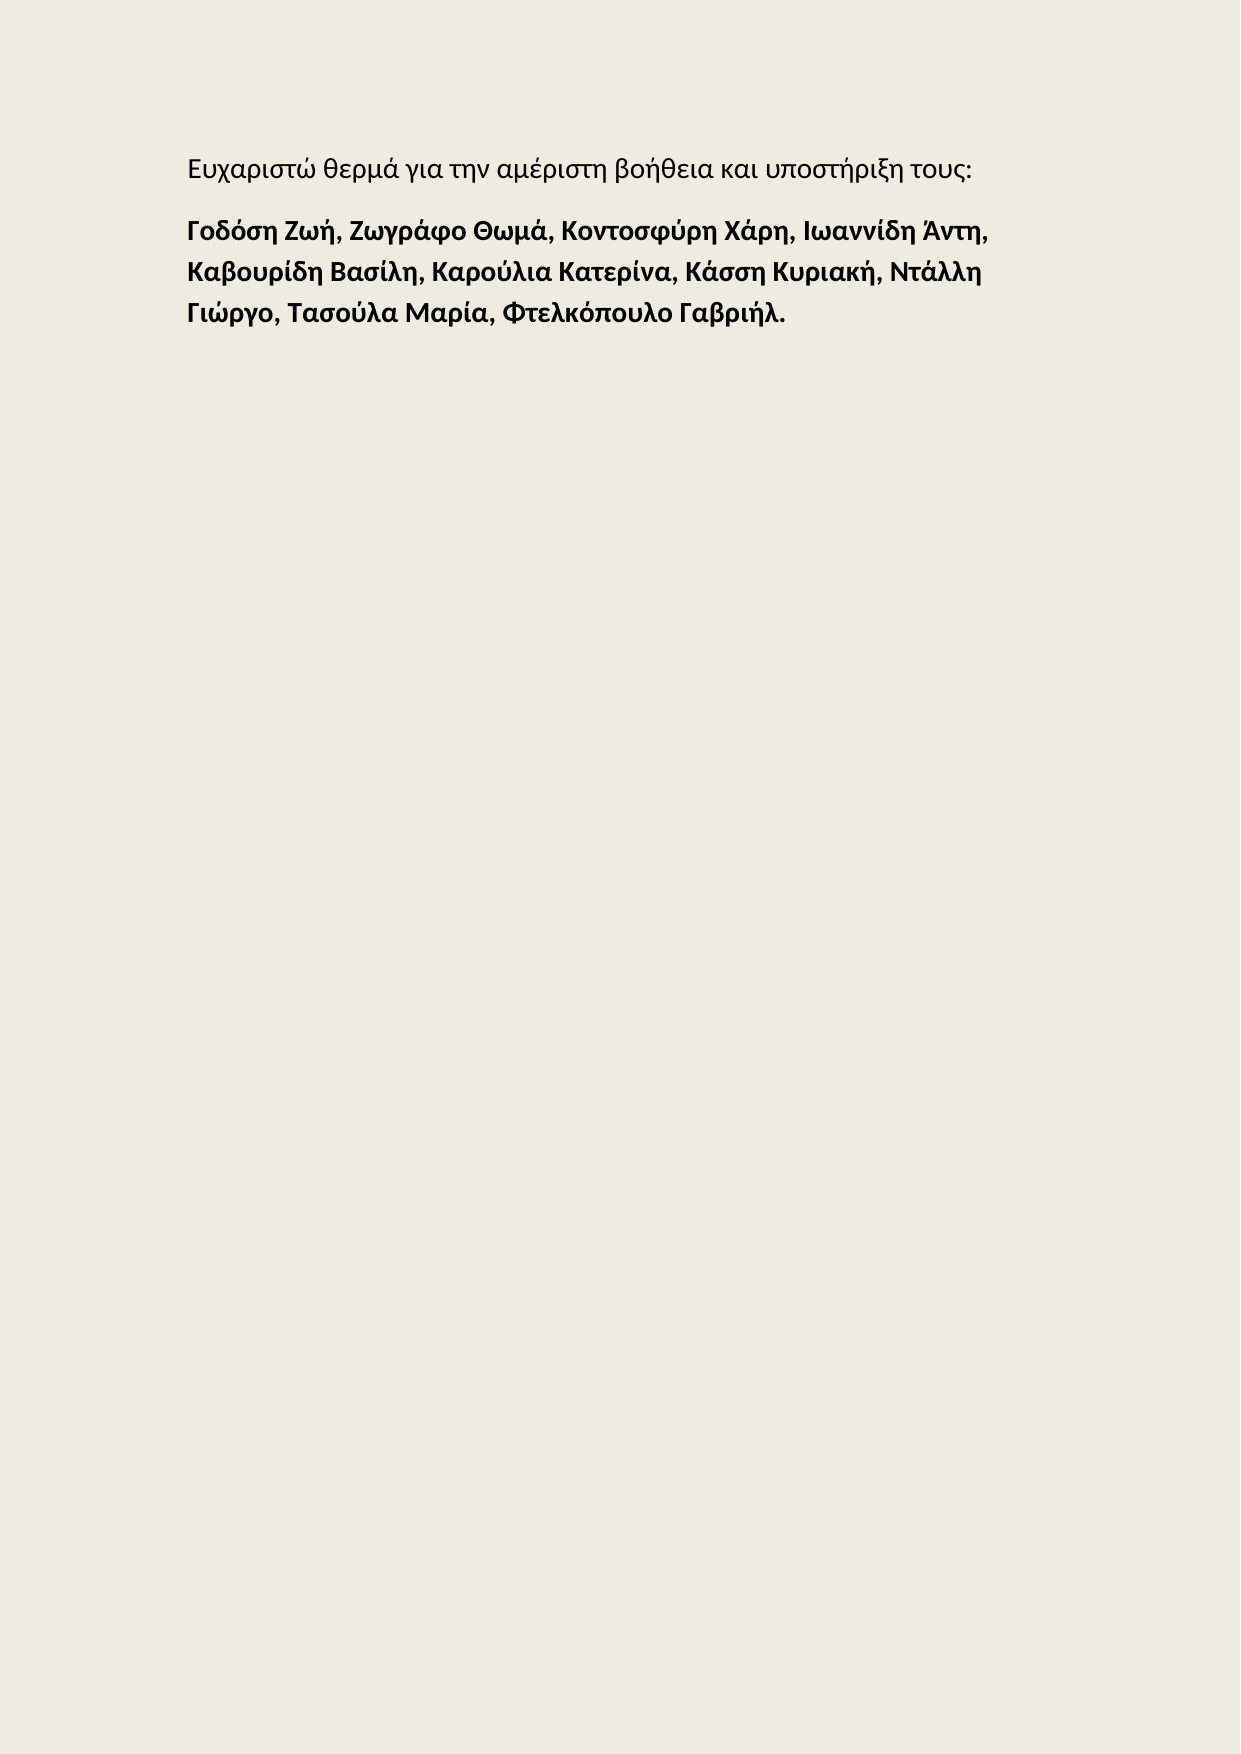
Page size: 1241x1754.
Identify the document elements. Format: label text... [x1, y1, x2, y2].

text Ευχαριστώ θερμά για την αμέριστη βοήθεια και υποστήριξη τους: [187, 150, 1053, 186]
text Γοδόση Ζωή, Ζωγράφο Θωμά, Κοντοσφύρη Χάρη, Ιωαννίδη Άντη, Καβουρίδη Βασίλη, Καρούλια Κατερίνα, Κάσση Κυριακή, Ντάλλη Γιώργο, Τασούλα Μαρία, Φτελκόπουλο Γαβριήλ. [187, 212, 1053, 329]
